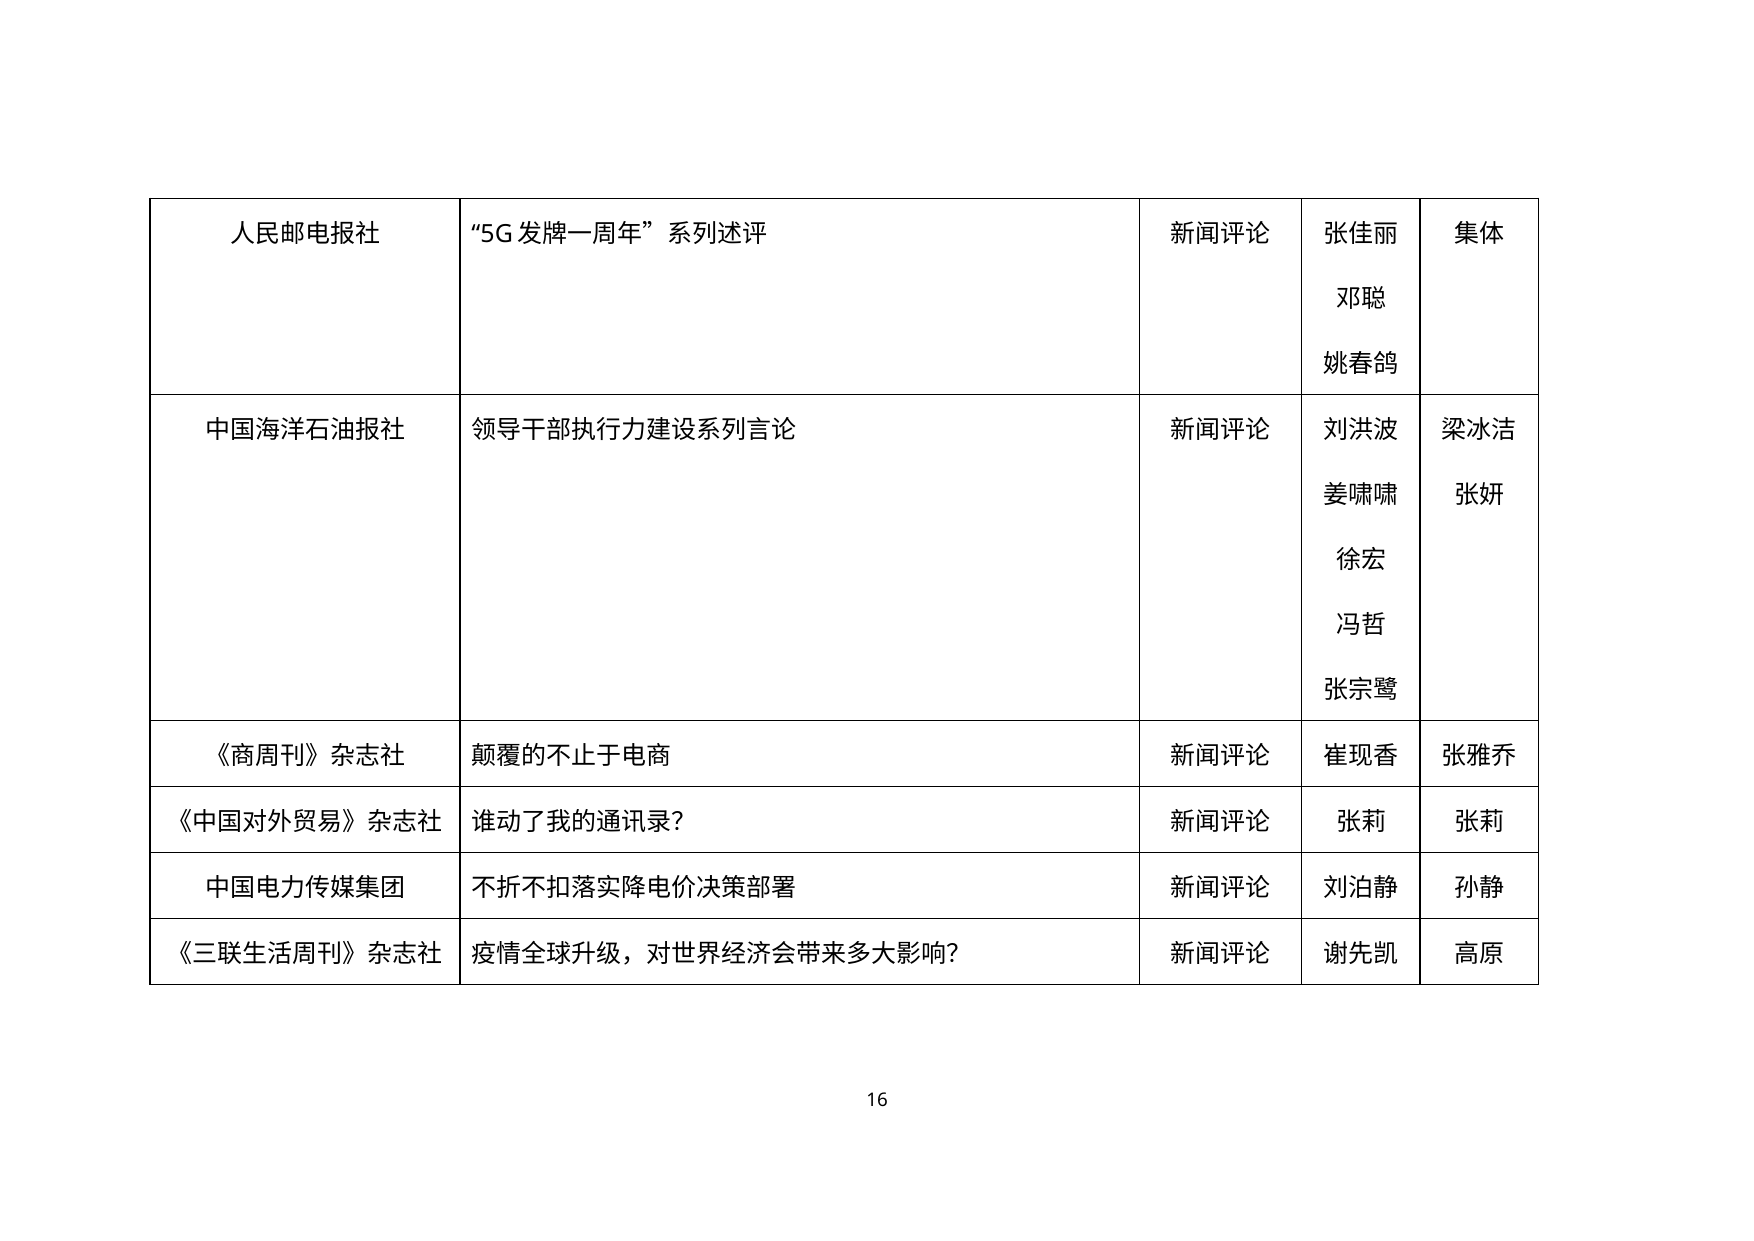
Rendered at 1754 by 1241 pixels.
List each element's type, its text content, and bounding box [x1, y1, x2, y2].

table_cell 张莉 [1421, 787, 1538, 852]
table_cell 《商周刊》杂志社 [151, 721, 459, 786]
table_cell 高原 [1421, 919, 1538, 984]
table_cell 《中国对外贸易》杂志社 [151, 787, 459, 852]
table_cell 新闻评论 [1140, 395, 1301, 720]
table_cell 孙静 [1421, 853, 1538, 918]
table_cell 张莉 [1302, 787, 1419, 852]
table_cell 新闻评论 [1140, 853, 1301, 918]
table_cell 刘洪波 姜啸啸 徐宏 冯哲 张宗鹭 [1302, 395, 1419, 720]
table_cell 谁动了我的通讯录？ [461, 787, 1139, 852]
table_cell 《三联生活周刊》杂志社 [151, 919, 459, 984]
table_cell 领导干部执行力建设系列言论 [461, 395, 1139, 720]
table_cell 人民邮电报社 [151, 199, 459, 394]
table_cell 中国海洋石油报社 [151, 395, 459, 720]
table_cell 颠覆的不止于电商 [461, 721, 1139, 786]
table_cell 新闻评论 [1140, 919, 1301, 984]
table_cell 谢先凯 [1302, 919, 1419, 984]
table_cell 张雅乔 [1421, 721, 1538, 786]
table_cell 疫情全球升级，对世界经济会带来多大影响？ [461, 919, 1139, 984]
table_cell 崔现香 [1302, 721, 1419, 786]
table_cell 新闻评论 [1140, 721, 1301, 786]
table_cell 新闻评论 [1140, 787, 1301, 852]
table_cell “5G发牌一周年”系列述评 [461, 199, 1139, 394]
table_cell 梁冰洁 张妍 [1421, 395, 1538, 720]
table_cell 集体 [1421, 199, 1538, 394]
table_cell 不折不扣落实降电价决策部署 [461, 853, 1139, 918]
table_cell 刘泊静 [1302, 853, 1419, 918]
table_cell 张佳丽 邓聪 姚春鸽 [1302, 199, 1419, 394]
table_cell 中国电力传媒集团 [151, 853, 459, 918]
table_cell 新闻评论 [1140, 199, 1301, 394]
